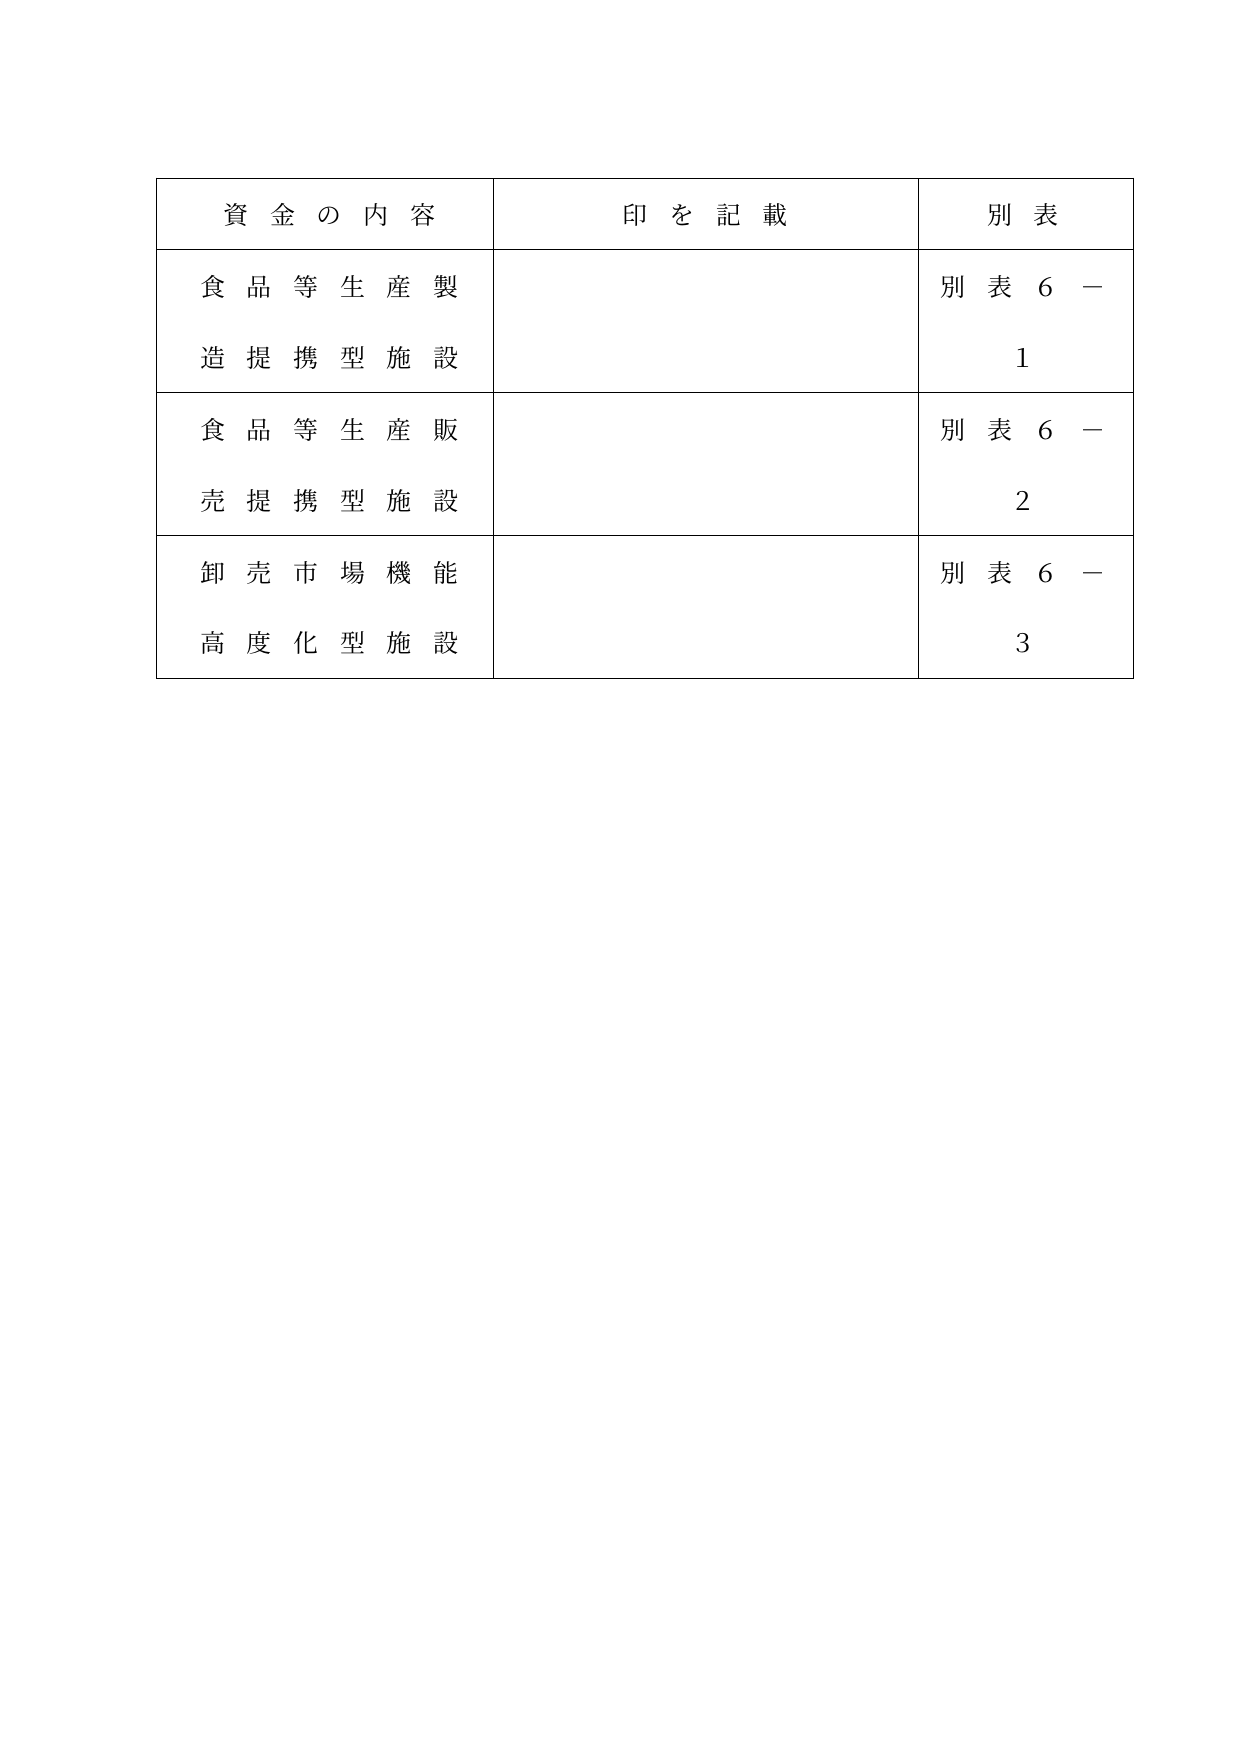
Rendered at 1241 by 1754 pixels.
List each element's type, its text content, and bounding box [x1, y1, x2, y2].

table_cell 食品等生産販売提携型施設 [157, 393, 493, 535]
table_cell [494, 536, 918, 677]
table_cell 別表６－３ [919, 536, 1133, 677]
table_cell 卸売市場機能高度化型施設 [157, 536, 493, 677]
table_cell 別表６－２ [919, 393, 1133, 535]
table_cell [494, 393, 918, 535]
table_header 添付する別表 [919, 179, 1133, 249]
table_cell 別表６－１ [919, 250, 1133, 392]
table_header 借り入れする資金の内容 [157, 179, 493, 249]
table_cell [494, 250, 918, 392]
table_cell 食品等生産製造提携型施設 [157, 250, 493, 392]
table_header 該当するものに○印を記載 [494, 179, 918, 249]
